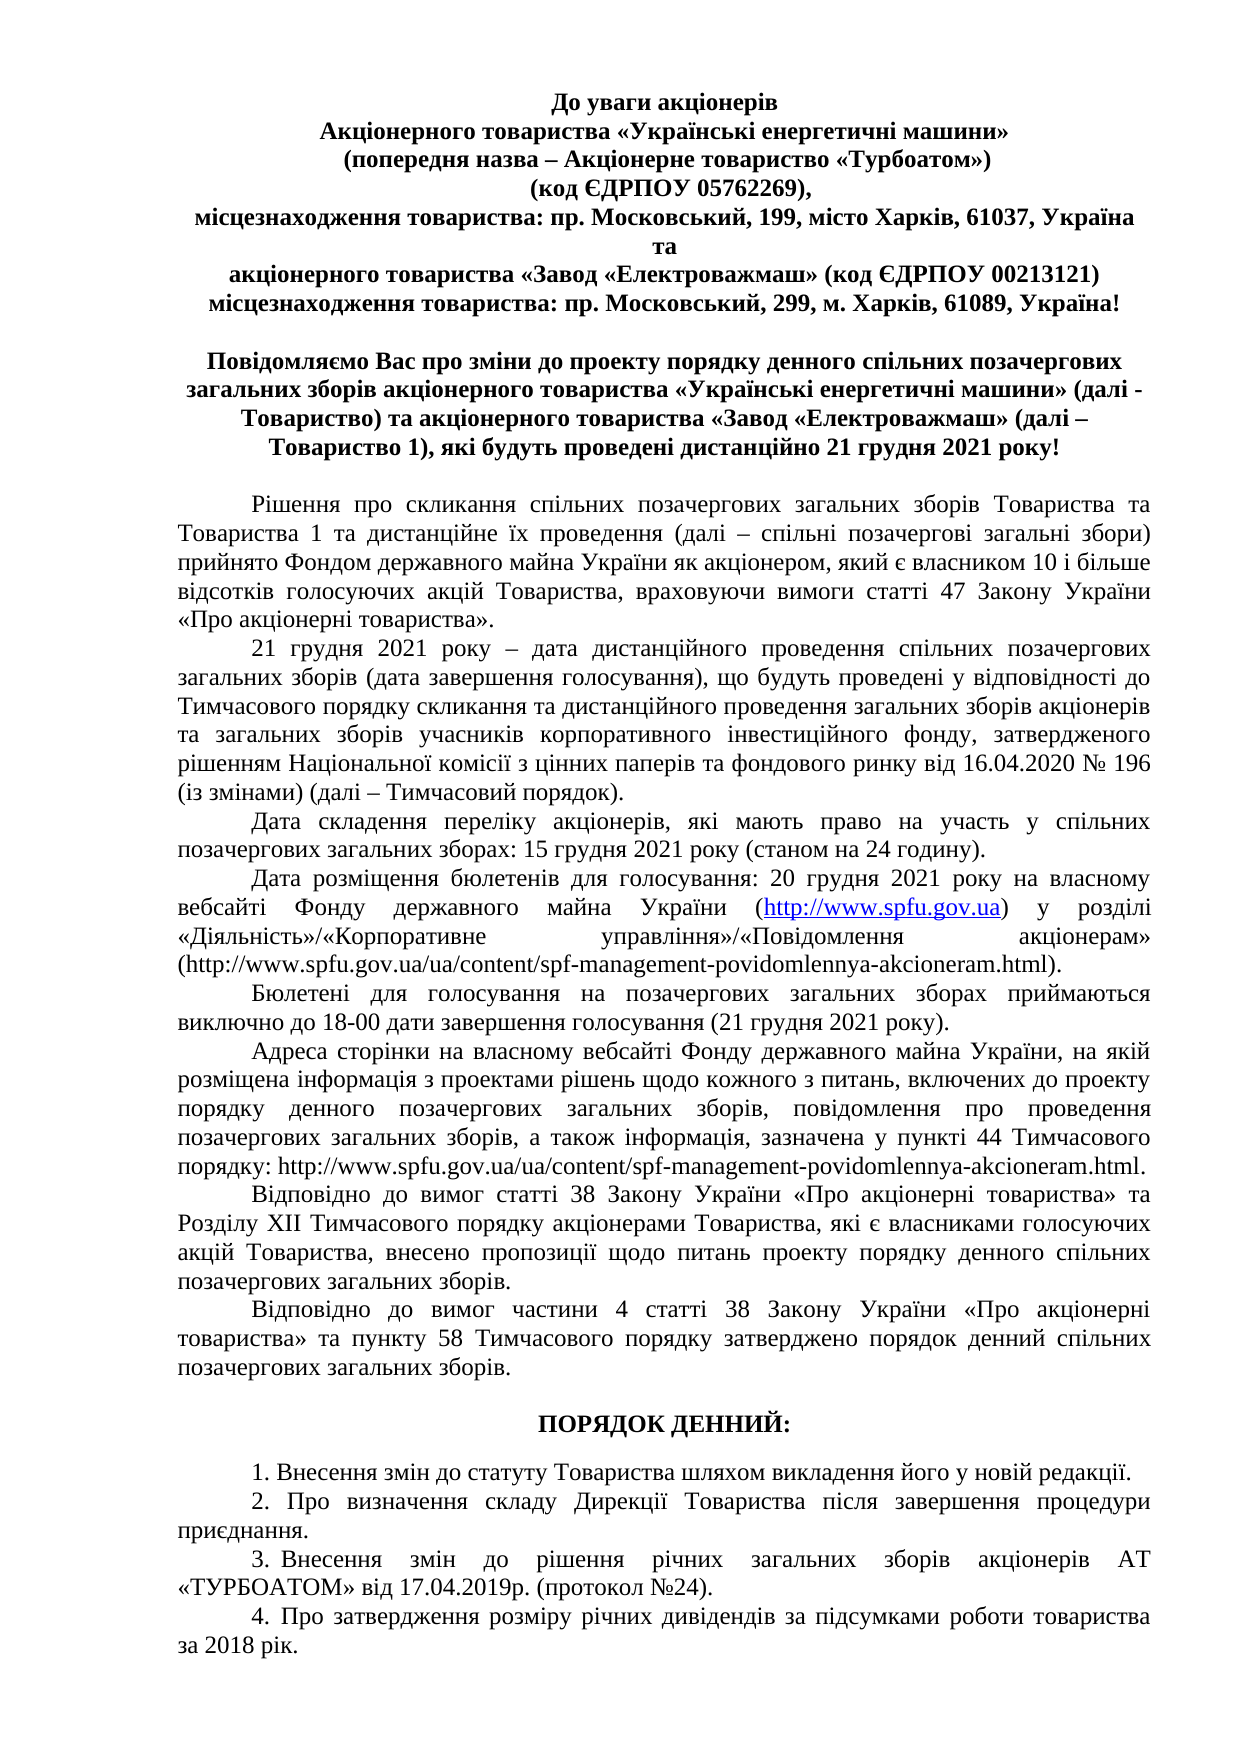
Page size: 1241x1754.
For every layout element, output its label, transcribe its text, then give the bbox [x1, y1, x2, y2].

text 4. Про затвердження розміру річних дивідендів за підсумками роботи товариства за 2018 рік. [177, 1601, 1152, 1659]
text 2. Про визначення складу Дирекції Товариства після завершення процедури приєднання. [177, 1486, 1152, 1544]
text ПОРЯДОК ДЕННИЙ: [177, 1409, 1152, 1438]
text та [177, 231, 1152, 259]
text акціонерного товариства «Завод «Електроважмаш» (код ЄДРПОУ 00213121) [177, 259, 1152, 288]
text До уваги акціонерів [177, 87, 1152, 116]
text 1. Внесення змін до статуту Товариства шляхом викладення його у новій редакції. [177, 1457, 1152, 1486]
text Повідомляємо Вас про зміни до проекту порядку денного спільних позачергових загальних зборів акціонерного товариства «Українські енергетичні машини» (далі - Товариство) та акціонерного товариства «Завод «Електроважмаш» (далі – Товариство 1), які будуть проведені дистанційно 21 грудня 2021 року! [177, 346, 1152, 461]
text Відповідно до вимог частини 4 статті 38 Закону України «Про акціонерні товариства» та пункту 58 Тимчасового порядку затверджено порядок денний спільних позачергових загальних зборів. [177, 1294, 1152, 1381]
text Бюлетені для голосування на позачергових загальних зборах приймаються виключно до 18-00 дати завершення голосування (21 грудня 2021 року). [177, 978, 1152, 1036]
text Рішення про скликання спільних позачергових загальних зборів Товариства та Товариства 1 та дистанційне їх проведення (далі – спільні позачергові загальні збори) прийнято Фондом державного майна України як акціонером, який є власником 10 і більше відсотків голосуючих акцій Товариства, враховуючи вимоги статті 47 Закону України «Про акціонерні товариства». [177, 489, 1152, 633]
text Відповідно до вимог статті 38 Закону України «Про акціонерні товариства» та Розділу XII Тимчасового порядку акціонерами Товариства, які є власниками голосуючих акцій Товариства, внесено пропозиції щодо питань проекту порядку денного спільних позачергових загальних зборів. [177, 1179, 1152, 1294]
text Дата розміщення бюлетенів для голосування: 20 грудня 2021 року на власному вебсайті Фонду державного майна України (http://www.spfu.gov.ua) у розділі «Діяльність»/«Корпоративне управління»/«Повідомлення акціонерам» (http://www.spfu.gov.ua/ua/content/spf-management-povidomlennya-akcioneram.html). [177, 863, 1152, 978]
text (попередня назва – Акціонерне товариство «Турбоатом») [177, 144, 1152, 173]
text місцезнаходження товариства: пр. Московський, 299, м. Харків, 61089, Україна! [177, 288, 1152, 317]
text Акціонерного товариства «Українські енергетичні машини» [177, 116, 1152, 144]
text Адреса сторінки на власному вебсайті Фонду державного майна України, на якій розміщена інформація з проектами рішень щодо кожного з питань, включених до проекту порядку денного позачергових загальних зборів, повідомлення про проведення позачергових загальних зборів, а також інформація, зазначена у пункті 44 Тимчасового порядку: http://www.spfu.gov.ua/ua/content/spf-management-povidomlennya-akcioneram.html. [177, 1036, 1152, 1179]
text Дата складення переліку акціонерів, які мають право на участь у спільних позачергових загальних зборах: 15 грудня 2021 року (станом на 24 годину). [177, 806, 1152, 863]
text 21 грудня 2021 року – дата дистанційного проведення спільних позачергових загальних зборів (дата завершення голосування), що будуть проведені у відповідності до Тимчасового порядку скликання та дистанційного проведення загальних зборів акціонерів та загальних зборів учасників корпоративного інвестиційного фонду, затвердженого рішенням Національної комісії з цінних паперів та фондового ринку від 16.04.2020 № 196 (із змінами) (далі – Тимчасовий порядок). [177, 633, 1152, 806]
text місцезнаходження товариства: пр. Московський, 199, місто Харків, 61037, Україна [177, 202, 1152, 231]
text (код ЄДРПОУ 05762269), [177, 173, 1152, 202]
text 3. Внесення змін до рішення річних загальних зборів акціонерів АТ «ТУРБОАТОМ» від 17.04.2019р. (протокол №24). [177, 1544, 1152, 1601]
